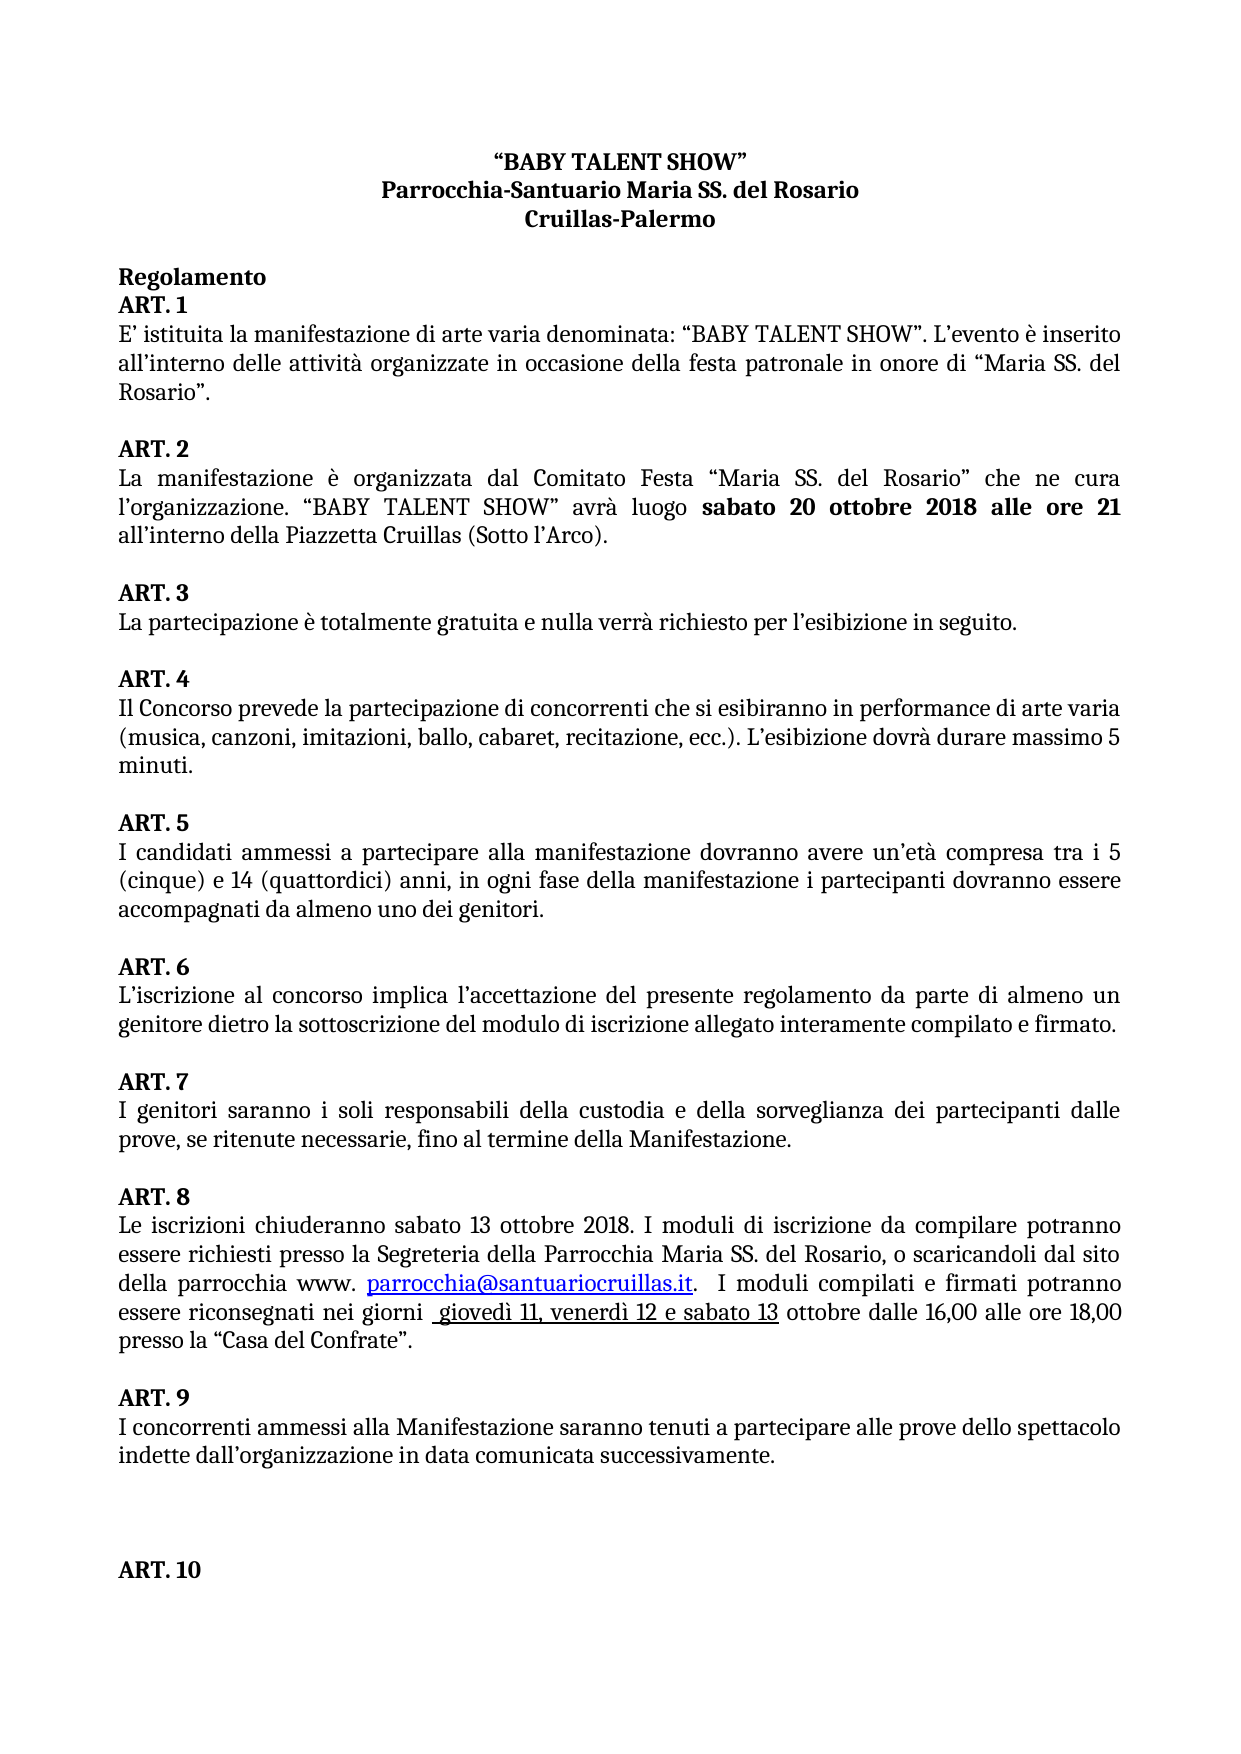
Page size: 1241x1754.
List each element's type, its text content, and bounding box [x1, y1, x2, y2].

text ART. 8 [118, 1183, 1122, 1211]
text ART. 2 [118, 435, 1122, 464]
text ART. 9 [118, 1384, 1122, 1413]
text ART. 6 [118, 953, 1122, 981]
text Parrocchia-Santuario Maria SS. del Rosario [118, 176, 1122, 205]
text ART. 7 [118, 1068, 1122, 1096]
text Le iscrizioni chiuderanno sabato 13 ottobre 2018. I moduli di iscrizione da compilare potranno essere richiesti presso la Segreteria della Parrocchia Maria SS. del Rosario, o scaricandoli dal sito della parrocchia www. parrocchia@santuariocruillas.it. I moduli compilati e firmati potranno essere riconsegnati nei giorni giovedì 11, venerdì 12 e sabato 13 ottobre dalle 16,00 alle ore 18,00 presso la “Casa del Confrate”. [118, 1211, 1122, 1355]
text I genitori saranno i soli responsabili della custodia e della sorveglianza dei partecipanti dalle prove, se ritenute necessarie, fino al termine della Manifestazione. [118, 1096, 1122, 1154]
text Cruillas-Palermo [118, 205, 1122, 234]
text “BABY TALENT SHOW” [118, 148, 1122, 176]
text Il Concorso prevede la partecipazione di concorrenti che si esibiranno in performance di arte varia (musica, canzoni, imitazioni, ballo, cabaret, recitazione, ecc.). L’esibizione dovrà durare massimo 5 minuti. [118, 694, 1122, 780]
text ART. 4 [118, 665, 1122, 694]
text Regolamento [118, 263, 1122, 291]
text La partecipazione è totalmente gratuita e nulla verrà richiesto per l’esibizione in seguito. [118, 608, 1122, 636]
text ART. 1 [118, 291, 1122, 320]
text E’ istituita la manifestazione di arte varia denominata: “BABY TALENT SHOW”. L’evento è inserito all’interno delle attività organizzate in occasione della festa patronale in onore di “Maria SS. del Rosario”. [118, 320, 1122, 406]
text I concorrenti ammessi alla Manifestazione saranno tenuti a partecipare alle prove dello spettacolo indette dall’organizzazione in data comunicata successivamente. [118, 1413, 1122, 1470]
text ART. 5 [118, 809, 1122, 838]
text L’iscrizione al concorso implica l’accettazione del presente regolamento da parte di almeno un genitore dietro la sottoscrizione del modulo di iscrizione allegato interamente compilato e firmato. [118, 981, 1122, 1039]
text ART. 10 [118, 1556, 1122, 1585]
text La manifestazione è organizzata dal Comitato Festa “Maria SS. del Rosario” che ne cura l’organizzazione. “BABY TALENT SHOW” avrà luogo sabato 20 ottobre 2018 alle ore 21 all’interno della Piazzetta Cruillas (Sotto l’Arco). [118, 464, 1122, 550]
text ART. 3 [118, 579, 1122, 608]
text I candidati ammessi a partecipare alla manifestazione dovranno avere un’età compresa tra i 5 (cinque) e 14 (quattordici) anni, in ogni fase della manifestazione i partecipanti dovranno essere accompagnati da almeno uno dei genitori. [118, 838, 1122, 924]
